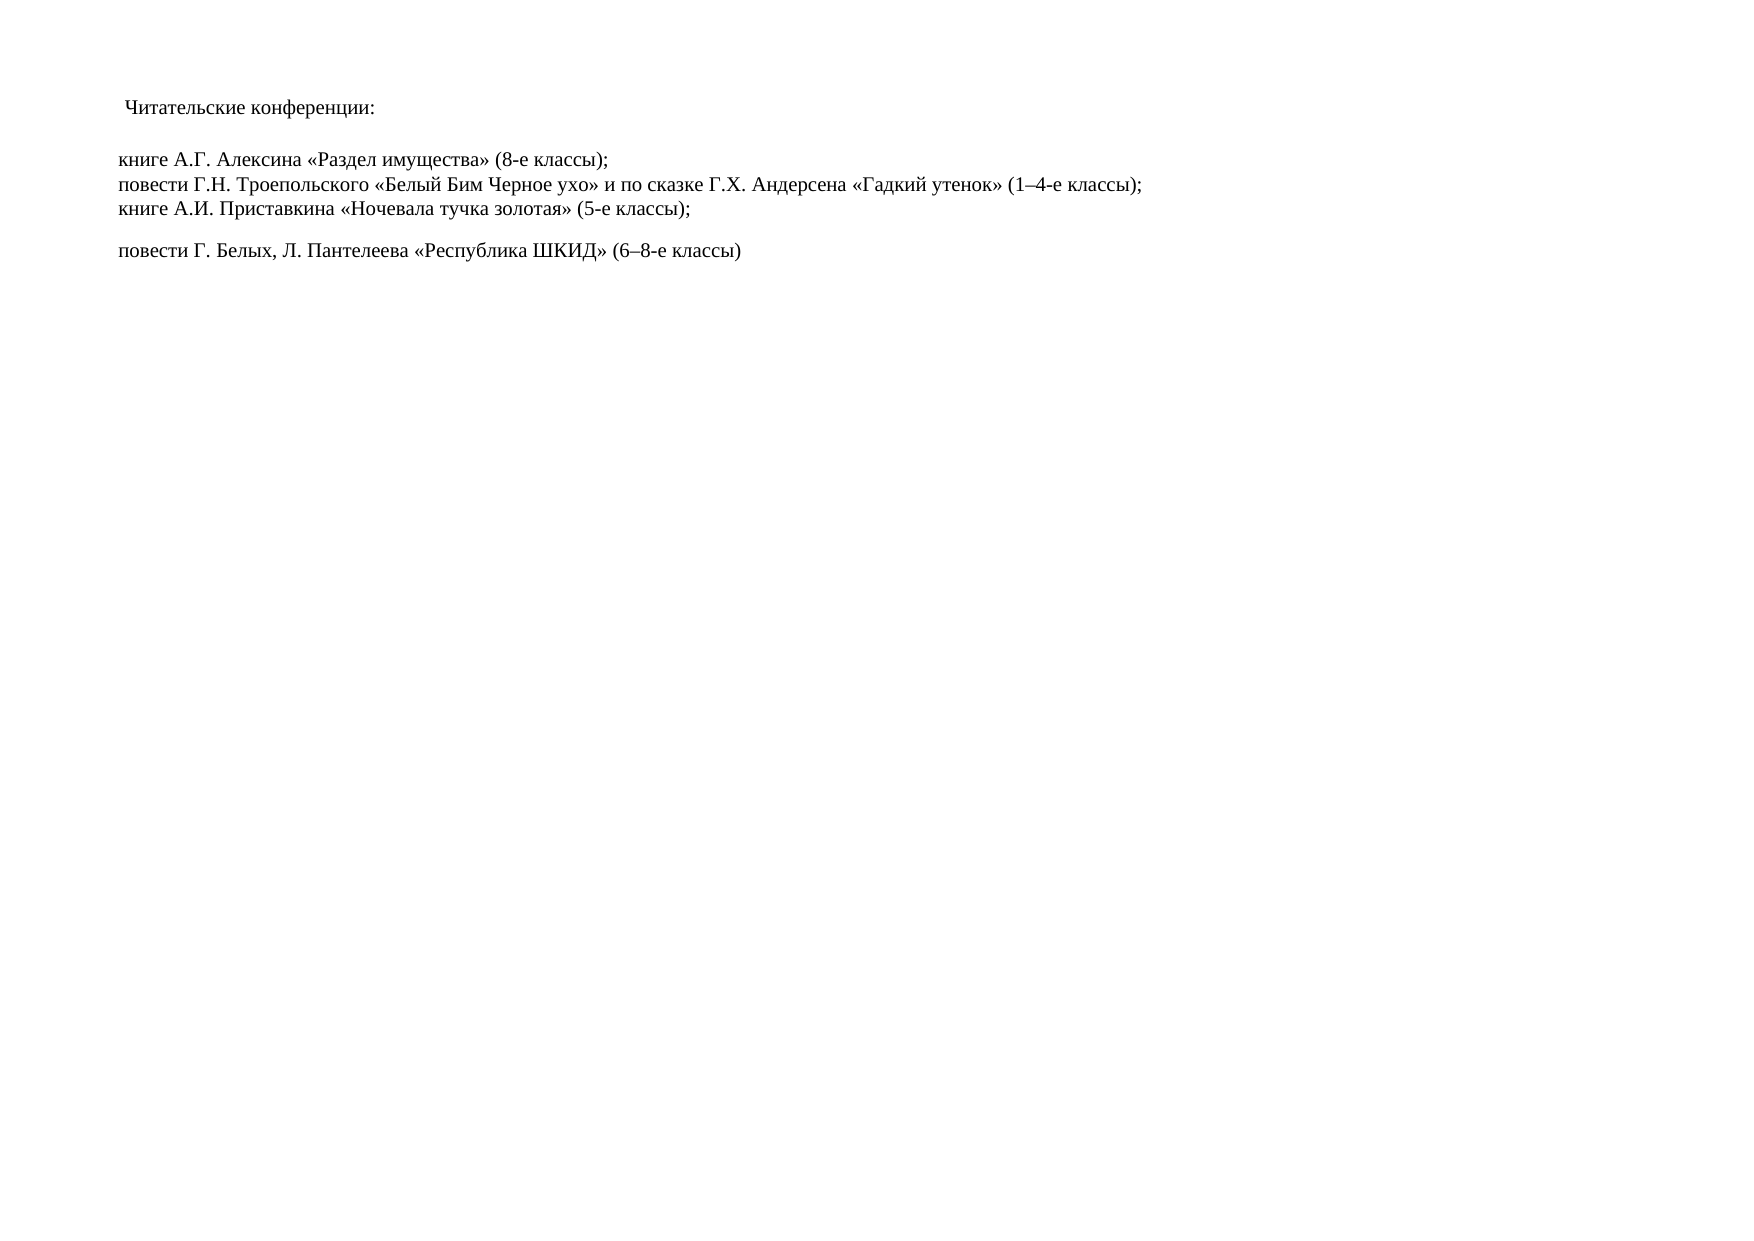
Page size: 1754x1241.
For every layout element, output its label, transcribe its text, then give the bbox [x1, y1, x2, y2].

text книге А.Г. Алексина «Раздел имущества» (8-е классы); [118, 147, 1636, 171]
text повести Г.Н. Троепольского «Белый Бим Черное ухо» и по сказке Г.Х. Андерсена «Гадкий утенок» (1–4-е классы); [118, 171, 1636, 196]
text Читательские конференции: [118, 87, 1636, 121]
text книге А.И. Приставкина «Ночевала тучка золотая» (5-е классы); [118, 196, 1636, 219]
text повести Г. Белых, Л. Пантелеева «Республика ШКИД» (6–8-е классы) [118, 238, 1636, 262]
